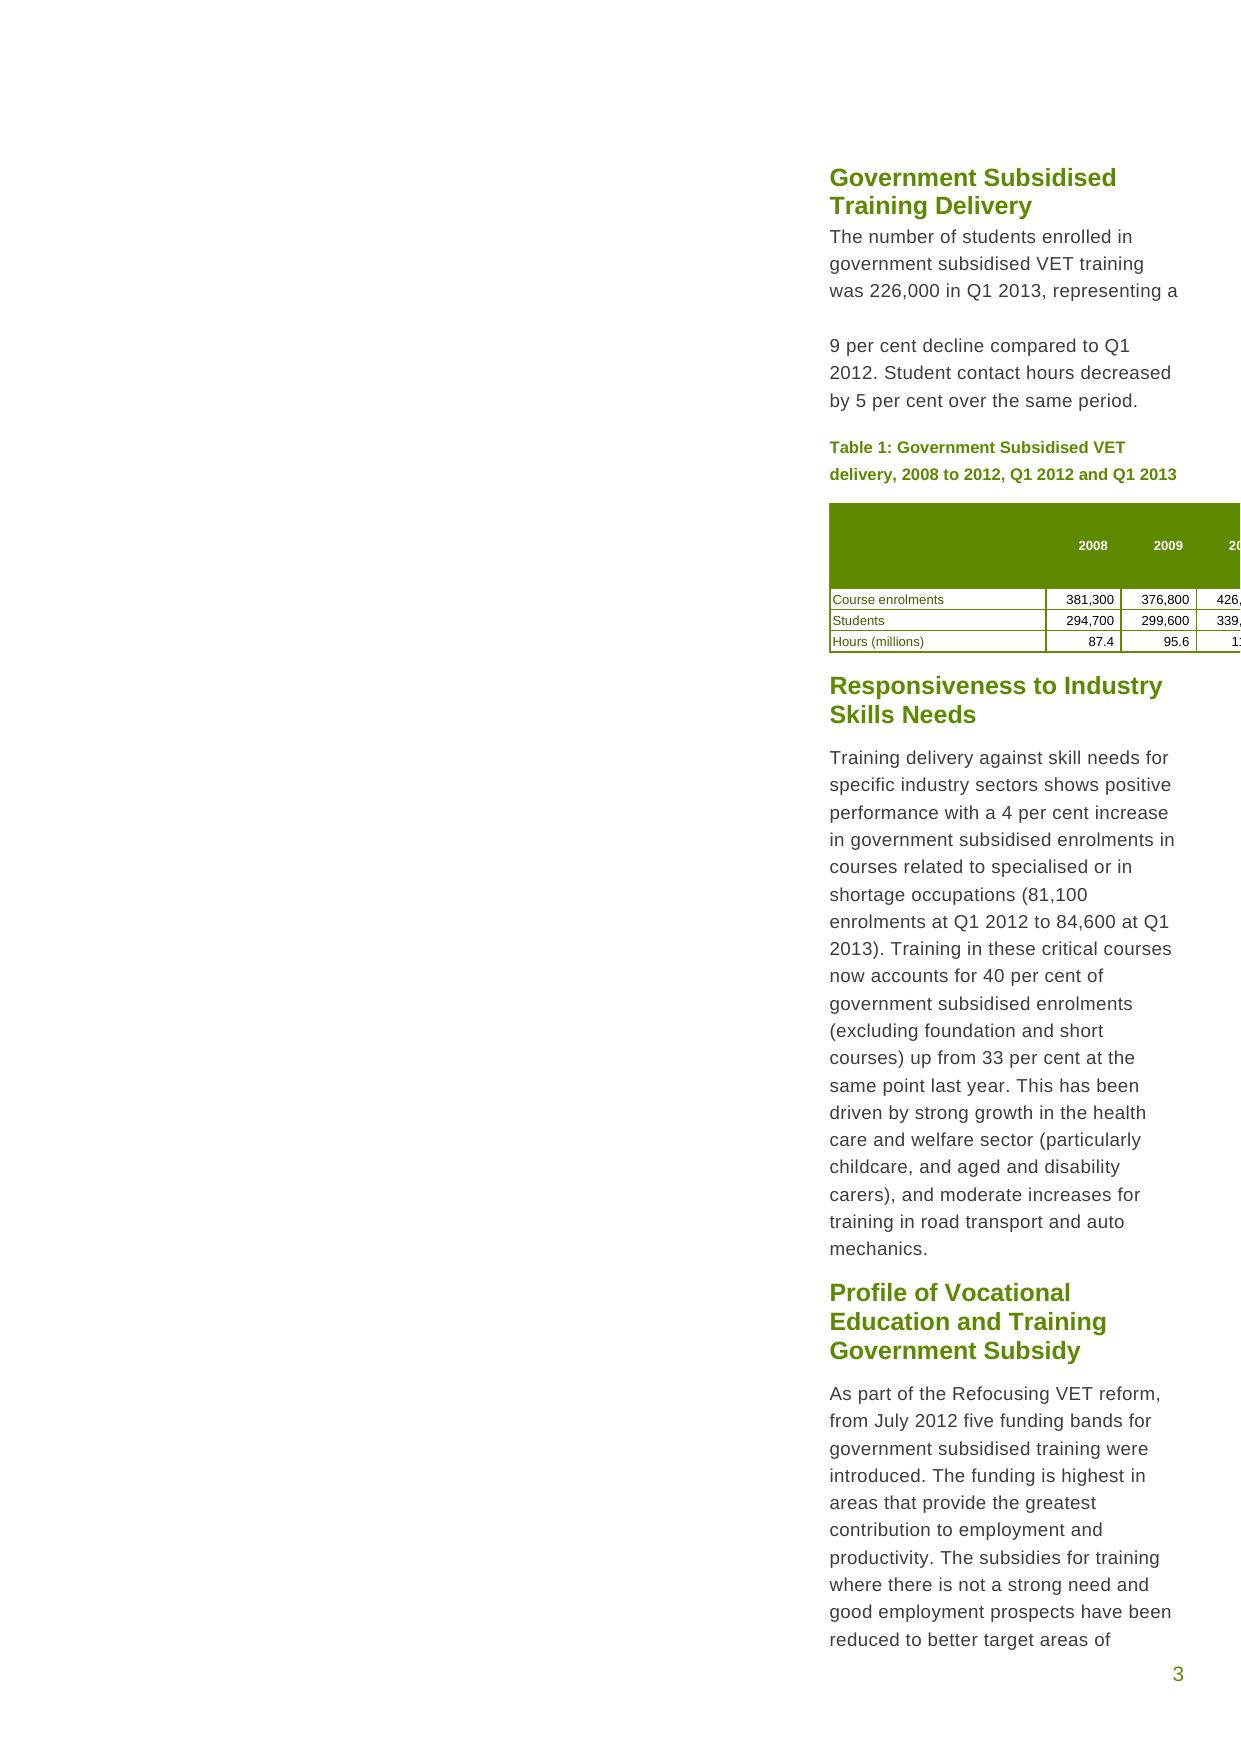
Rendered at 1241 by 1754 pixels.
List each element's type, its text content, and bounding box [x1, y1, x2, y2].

text Profile of Vocational Education and Training Government Subsidy [829, 1278, 1184, 1364]
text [829, 1377, 1184, 1650]
text Responsiveness to Industry Skills Needs [829, 671, 1184, 729]
text Government Subsidised Training Delivery [829, 162, 1184, 220]
text The number of students enrolled in government subsidised VET training was 226,000 in Q1 2013, representing a 9 per cent decline compared to Q1 2012. Student contact hours decreased by 5 per cent over the same period. [829, 220, 1184, 411]
text Table 1: Government Subsidised VET delivery, 2008 to 2012, Q1 2012 and Q1 2013 [829, 429, 1184, 484]
text Training delivery against skill needs for specific industry sectors shows positive performance with a 4 per cent increase in government subsidised enrolments in courses related to specialised or in shortage occupations (81,100 enrolments at Q1 2012 to 84,600 at Q1 2013). Training in these critical courses now accounts for 40 per cent of government subsidised enrolments (excluding foundation and short courses) up from 33 per cent at the same point last year. This has been driven by strong growth in the health care and welfare sector (particularly childcare, and aged and disability carers), and moderate increases for training in road transport and auto mechanics. [829, 741, 1184, 1260]
